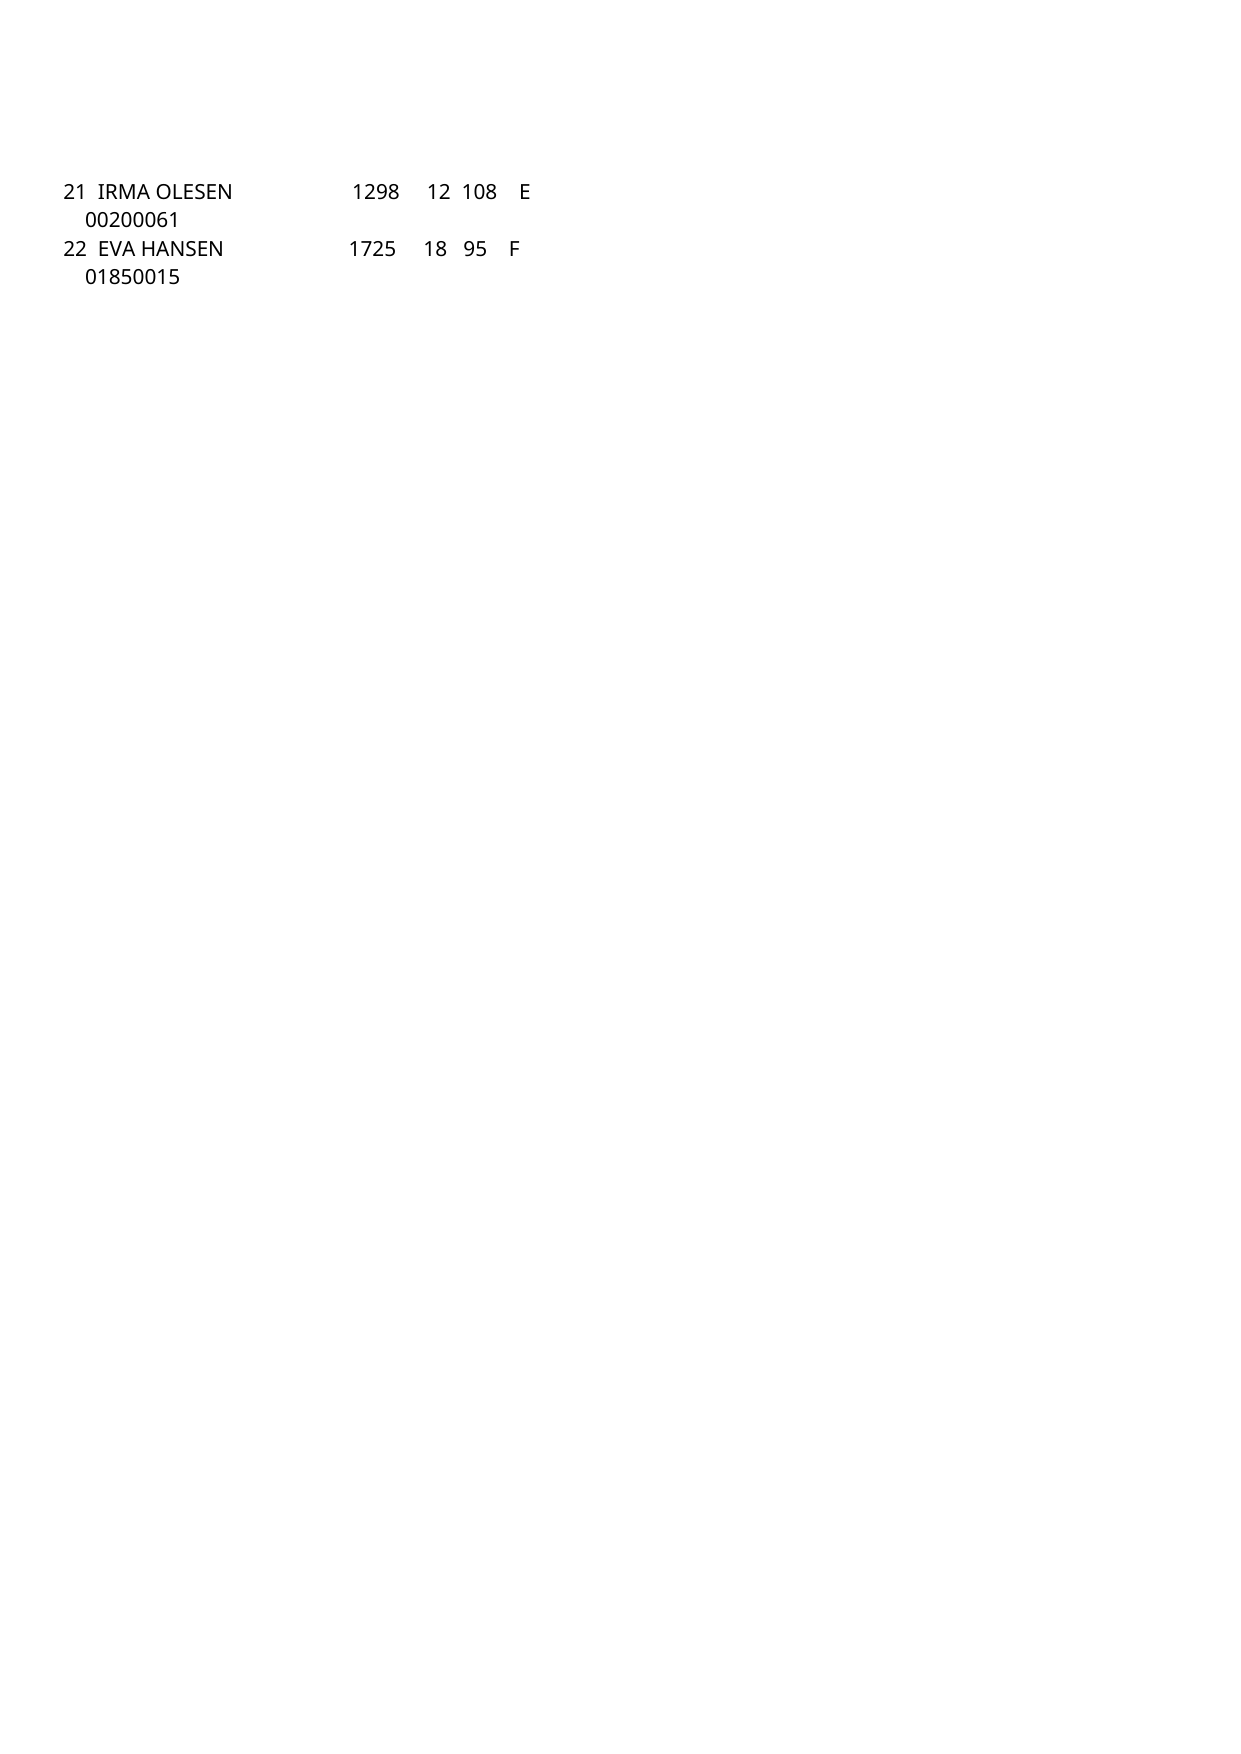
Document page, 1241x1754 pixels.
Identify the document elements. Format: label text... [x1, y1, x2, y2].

text 01850015 [41, 262, 1181, 291]
text 21 IRMA OLESEN 1298 12 108 E [41, 177, 1181, 206]
text 00200061 [41, 206, 1181, 234]
text 22 EVA HANSEN 1725 18 95 F [41, 234, 1181, 262]
